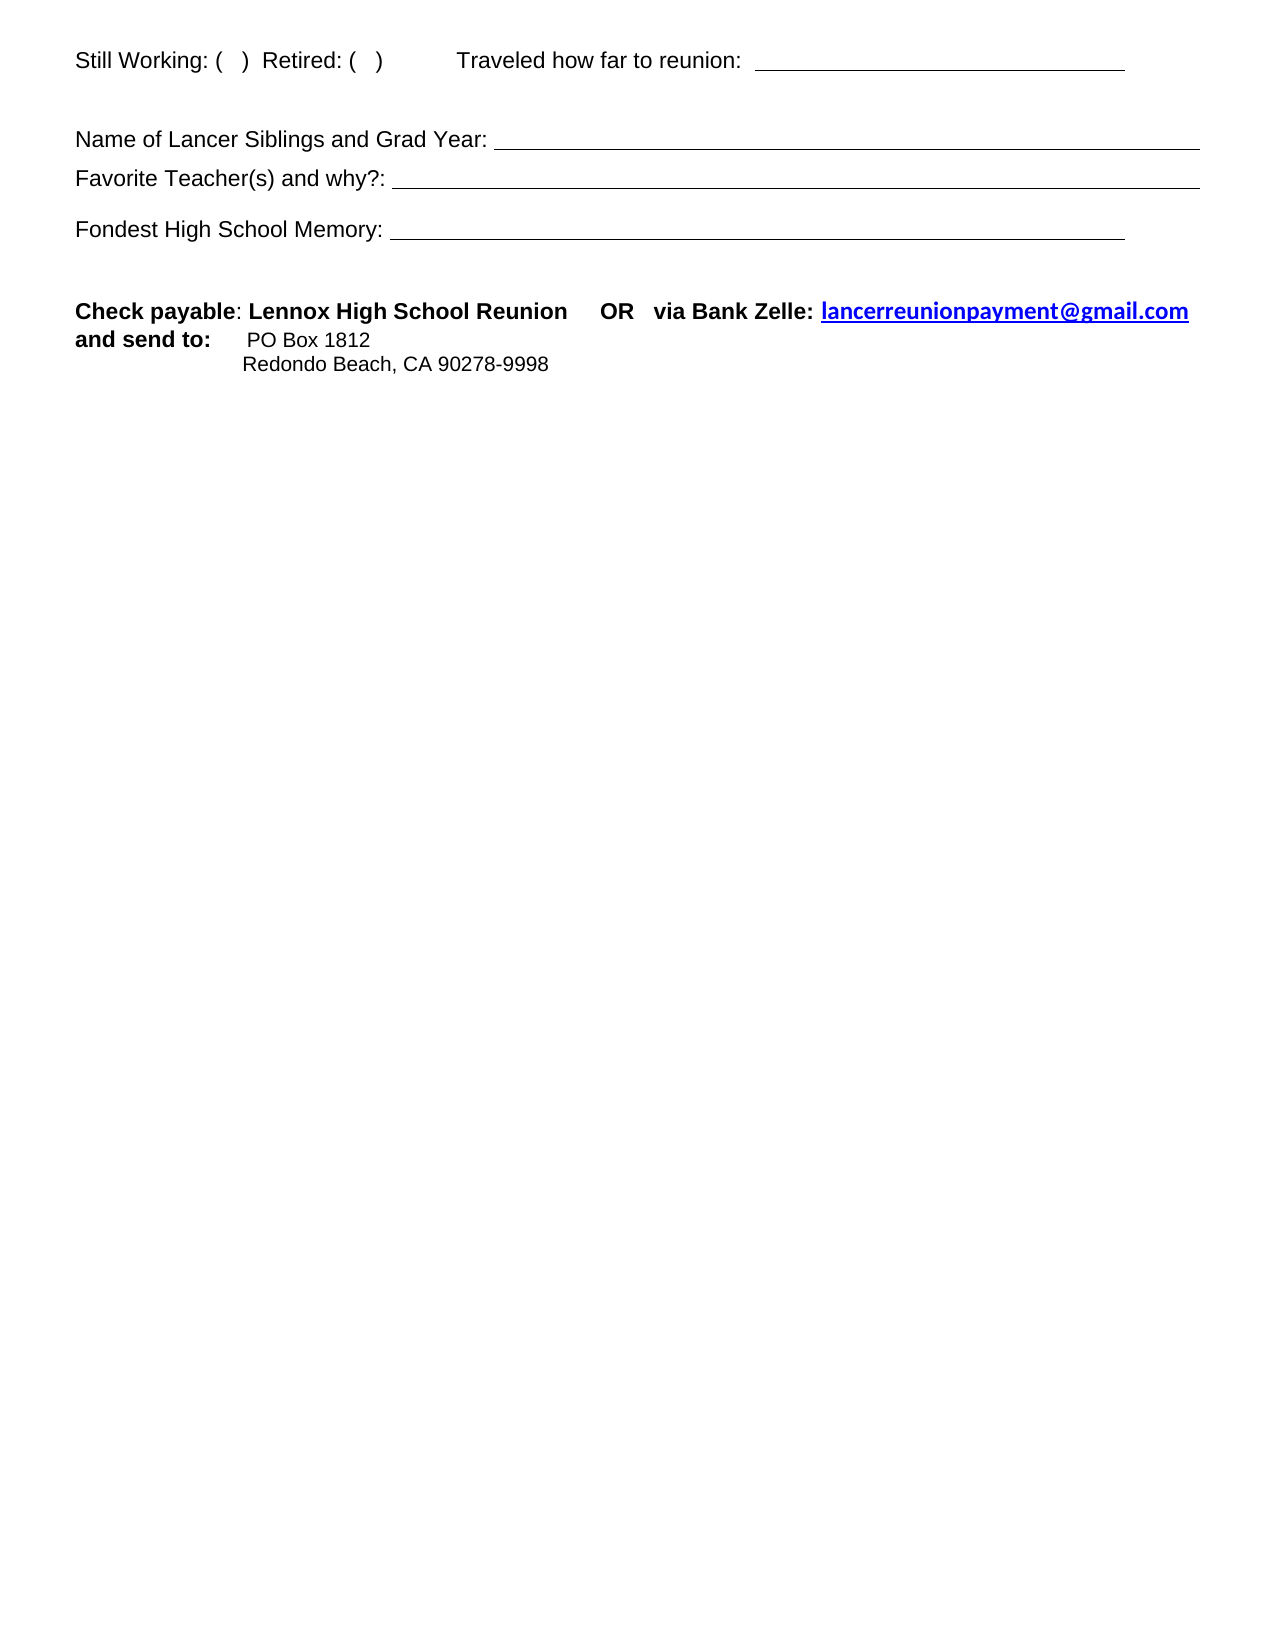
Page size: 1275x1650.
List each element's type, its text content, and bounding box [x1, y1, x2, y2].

text Name of Lancer Siblings and Grad Year: [75, 126, 1200, 152]
text Check payable: Lennox High School Reunion OR via Bank Zelle: lancerreunionpayment@gmail.com [75, 295, 1200, 326]
text Still Working: ( ) Retired: ( ) Traveled how far to reunion: [75, 47, 1200, 113]
text Redondo Beach, CA 90278-9998 [150, 352, 1200, 376]
text Fondest High School Memory: [75, 216, 1200, 282]
text and send to: PO Box 1812 [75, 326, 1200, 352]
text Favorite Teacher(s) and why?: [75, 165, 1200, 192]
